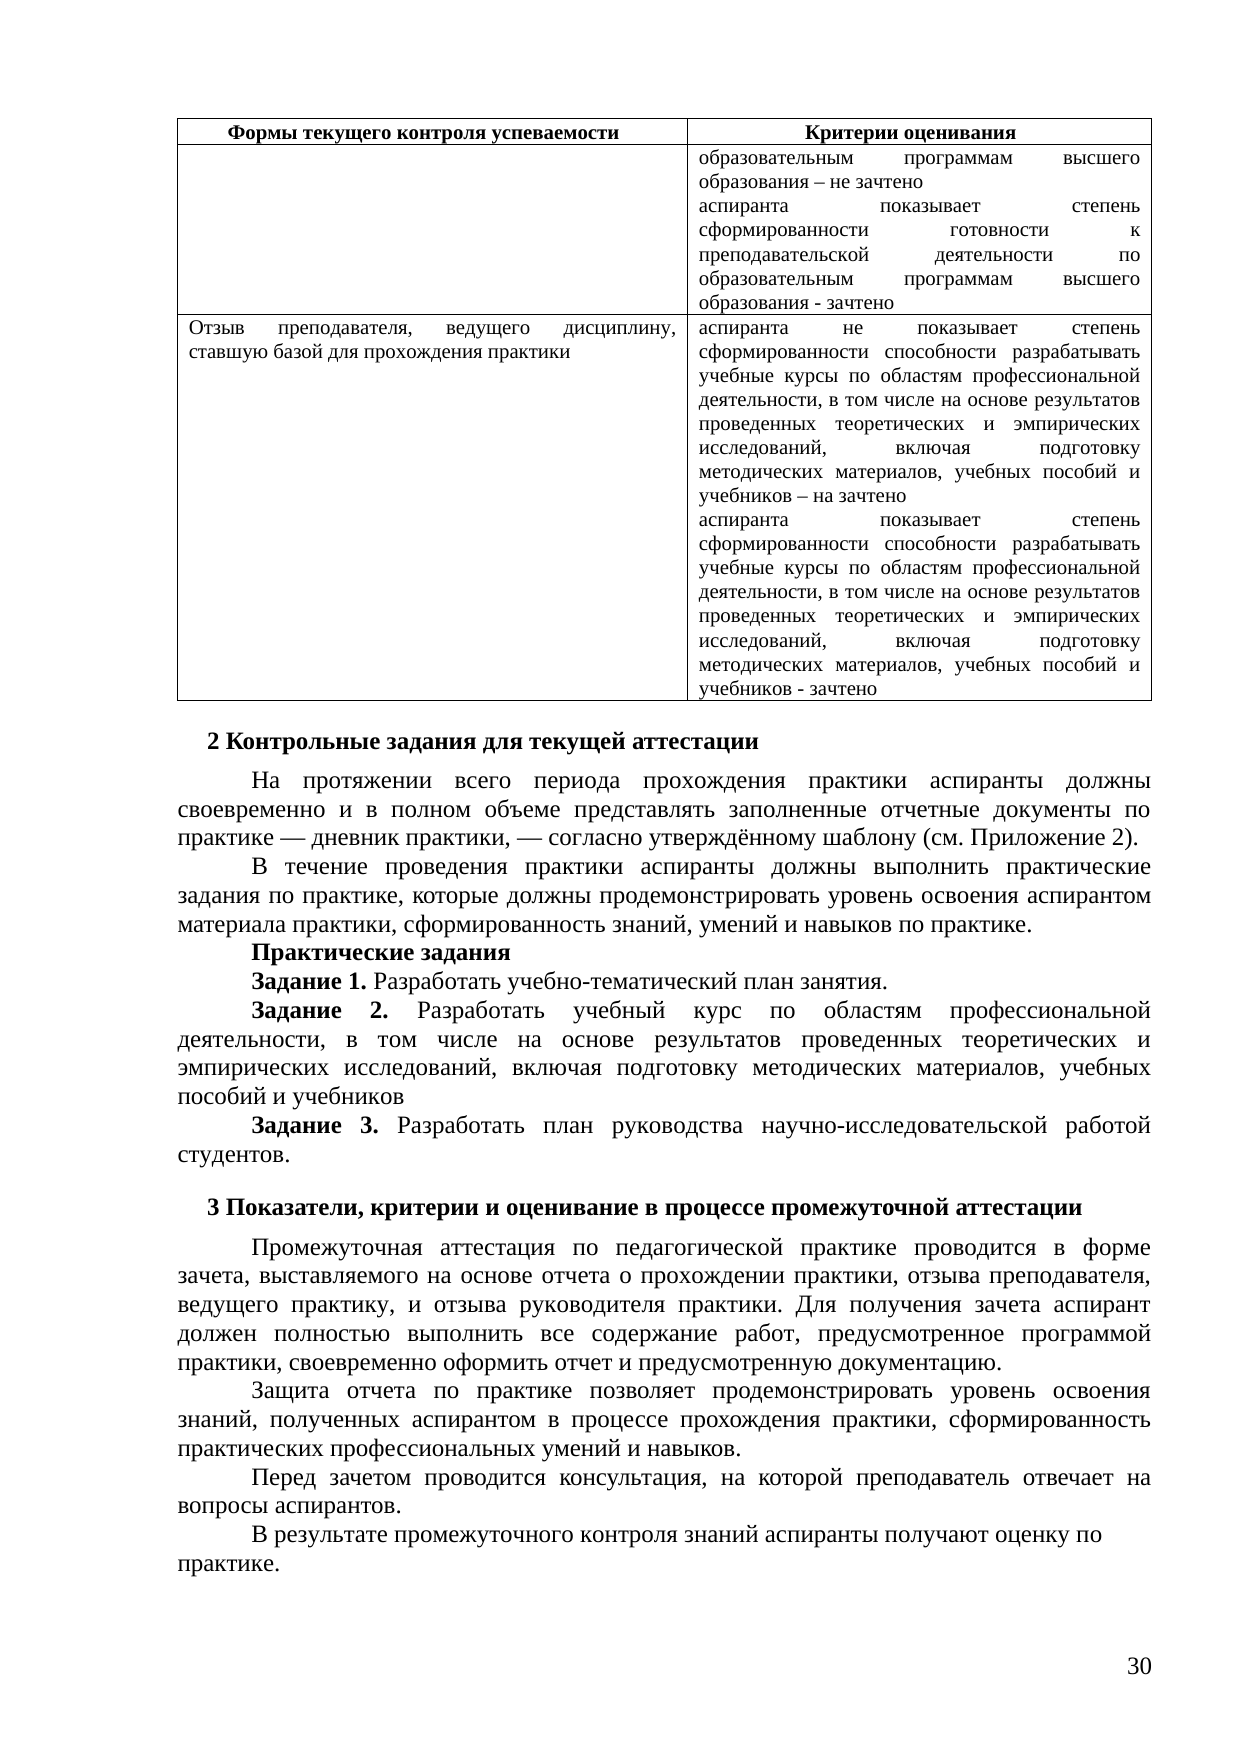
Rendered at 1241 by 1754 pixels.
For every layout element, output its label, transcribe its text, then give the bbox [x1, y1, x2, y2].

text Задание 3. Разработать план руководства научно-исследовательской работой студентов. [177, 1110, 1152, 1167]
text В результате промежуточного контроля знаний аспиранты получают оценку по практике. [177, 1519, 1152, 1577]
table_cell аспиранта не показывает степень сформированности способности разрабатывать учебные курсы по областям профессиональной деятельности, в том числе на основе результатов проведенных теоретических и эмпирических исследований, включая подготовку методических материалов, учебных пособий и учебников – на зачтено аспиранта показывает степень сформированности способности разрабатывать учебные курсы по областям профессиональной деятельности, в том числе на основе результатов проведенных теоретических и эмпирических исследований, включая подготовку методических материалов, учебных пособий и учебников - зачтено [688, 315, 1151, 700]
text Промежуточная аттестация по педагогической практике проводится в форме зачета, выставляемого на основе отчета о прохождении практики, отзыва преподавателя, ведущего практику, и отзыва руководителя практики. Для получения зачета аспирант должен полностью выполнить все содержание работ, предусмотренное программой практики, своевременно оформить отчет и предусмотренную документацию. [177, 1232, 1152, 1376]
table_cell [178, 145, 687, 314]
table_cell Отзыв преподавателя, ведущего дисциплину, ставшую базой для прохождения практики [178, 315, 687, 700]
text Защита отчета по практике позволяет продемонстрировать уровень освоения знаний, полученных аспирантом в процессе прохождения практики, сформированность практических профессиональных умений и навыков. [177, 1376, 1152, 1462]
text В течение проведения практики аспиранты должны выполнить практические задания по практике, которые должны продемонстрировать уровень освоения аспирантом материала практики, сформированность знаний, умений и навыков по практике. [177, 851, 1152, 937]
text 2 Контрольные задания для текущей аттестации [207, 726, 1152, 754]
text На протяжении всего периода прохождения практики аспиранты должны своевременно и в полном объеме представлять заполненные отчетные документы по практике — дневник практики, — согласно утверждённому шаблону (см. Приложение 2). [177, 765, 1152, 851]
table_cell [688, 145, 1151, 314]
text Задание 2. Разработать учебный курс по областям профессиональной деятельности, в том числе на основе результатов проведенных теоретических и эмпирических исследований, включая подготовку методических материалов, учебных пособий и учебников [177, 995, 1152, 1110]
text 3 Показатели, критерии и оценивание в процессе промежуточной аттестации [177, 1192, 1152, 1221]
text Перед зачетом проводится консультация, на которой преподаватель отвечает на вопросы аспирантов. [177, 1462, 1152, 1519]
table_header Критерии оценивания [688, 119, 1151, 144]
text Практические задания [177, 937, 1152, 966]
text Задание 1. Разработать учебно-тематический план занятия. [177, 966, 1152, 995]
table_header Формы текущего контроля успеваемости [178, 119, 687, 144]
